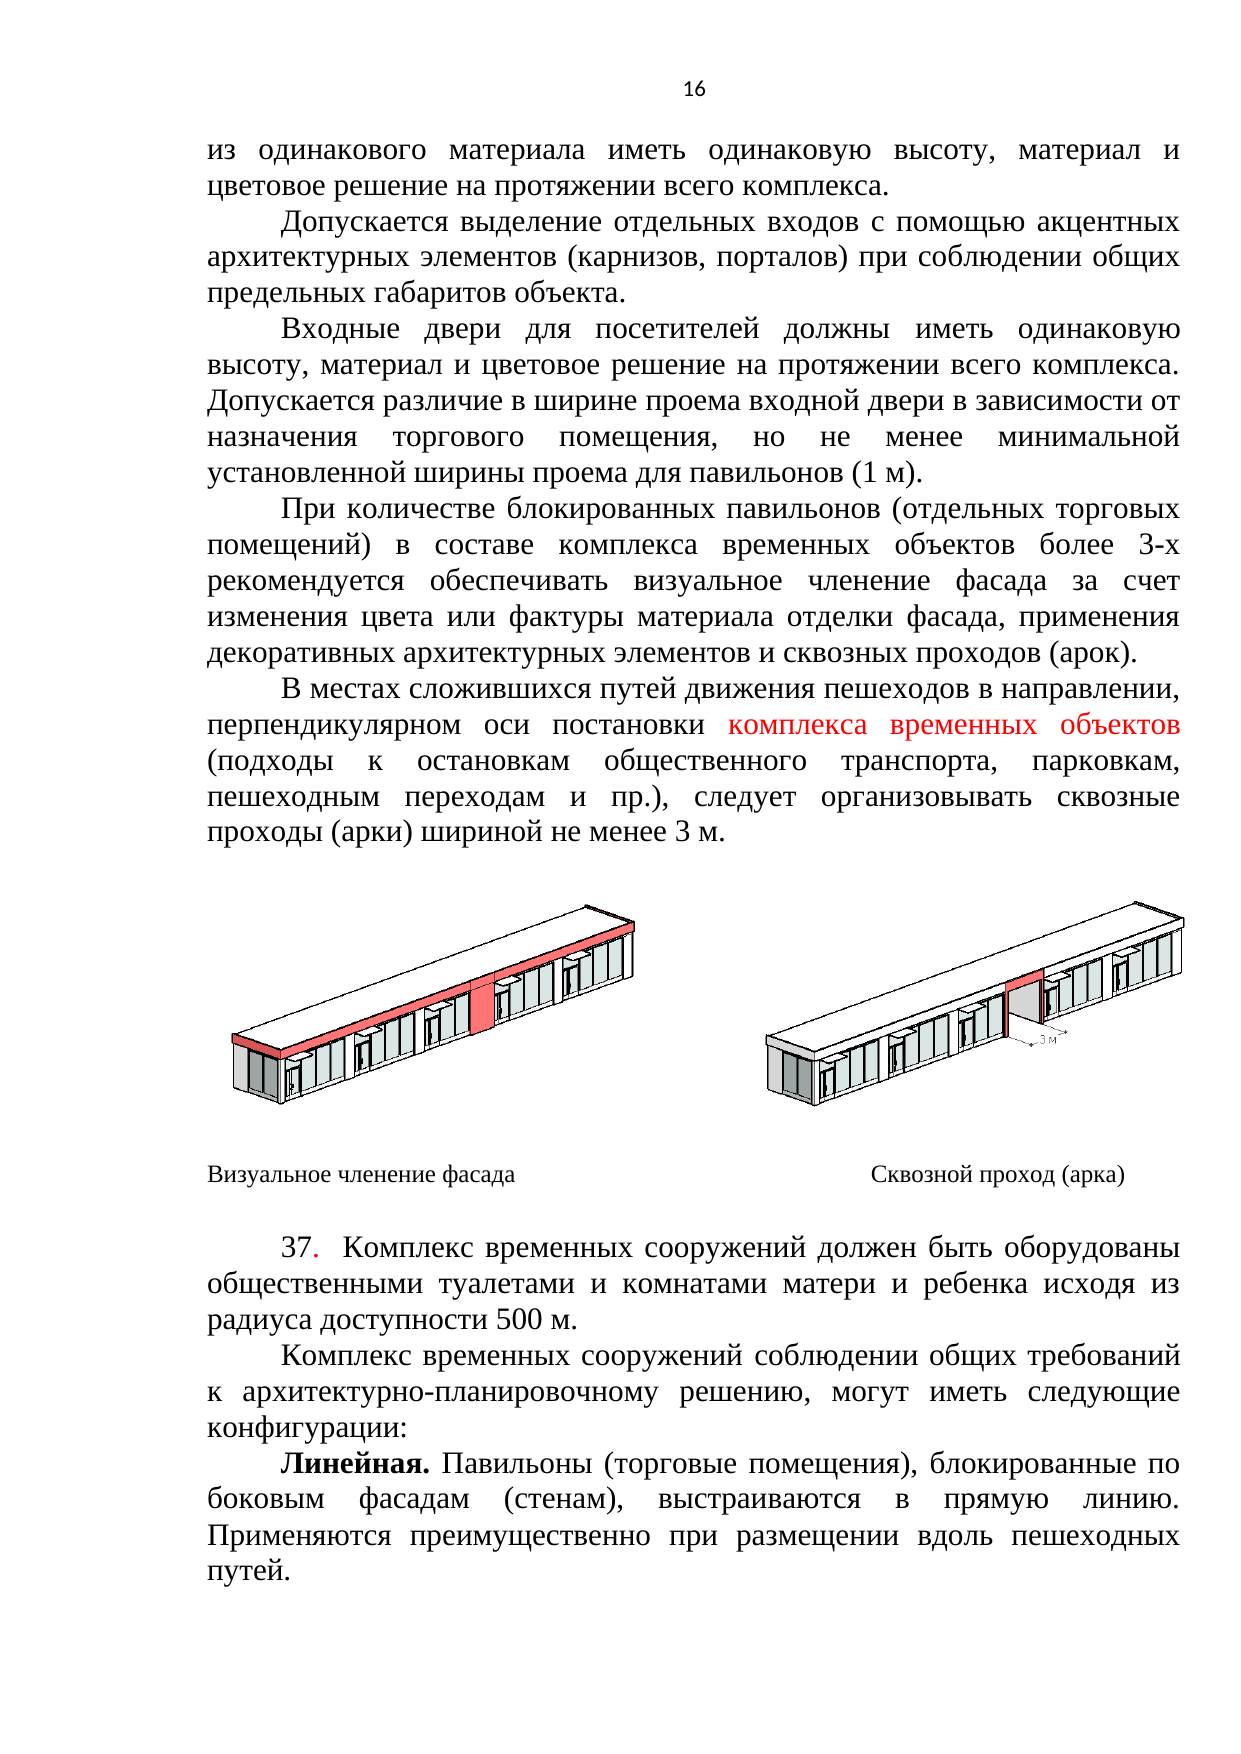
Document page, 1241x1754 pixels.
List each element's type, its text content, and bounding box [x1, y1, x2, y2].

picture [206, 848, 1212, 1156]
text Линейная. Павильоны (торговые помещения), блокированные по боковым фасадам (стенам), выстраиваются в прямую линию. Применяются преимущественно при размещении вдоль пешеходных путей. [207, 1444, 1181, 1588]
text Комплекс временных сооружений соблюдении общих требований к архитектурно-планировочному решению, могут иметь следующие конфигурации: [207, 1336, 1181, 1444]
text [207, 130, 1181, 202]
text Визуальное членение фасада Сквозной проход (арка) [207, 1159, 1181, 1188]
text 37. Комплекс временных сооружений должен быть оборудованы общественными туалетами и комнатами матери и ребенка исходя из радиуса доступности 500 м. [207, 1228, 1181, 1336]
text Допускается выделение отдельных входов с помощью акцентных архитектурных элементов (карнизов, порталов) при соблюдении общих предельных габаритов объекта. [207, 202, 1181, 309]
text В местах сложившихся путей движения пешеходов в направлении, перпендикулярном оси постановки комплекса временных объектов (подходы к остановкам общественного транспорта, парковкам, пешеходным переходам и пр.), следует организовывать сквозные проходы (арки) шириной не менее 3 м. [207, 669, 1181, 848]
text Входные двери для посетителей должны иметь одинаковую высоту, материал и цветовое решение на протяжении всего комплекса. Допускается различие в ширине проема входной двери в зависимости от назначения торгового помещения, но не менее минимальной установленной ширины проема для павильонов (1 м). [207, 309, 1181, 489]
text При количестве блокированных павильонов (отдельных торговых помещений) в составе комплекса временных объектов более 3-х рекомендуется обеспечивать визуальное членение фасада за счет изменения цвета или фактуры материала отделки фасада, применения декоративных архитектурных элементов и сквозных проходов (арок). [207, 489, 1181, 669]
